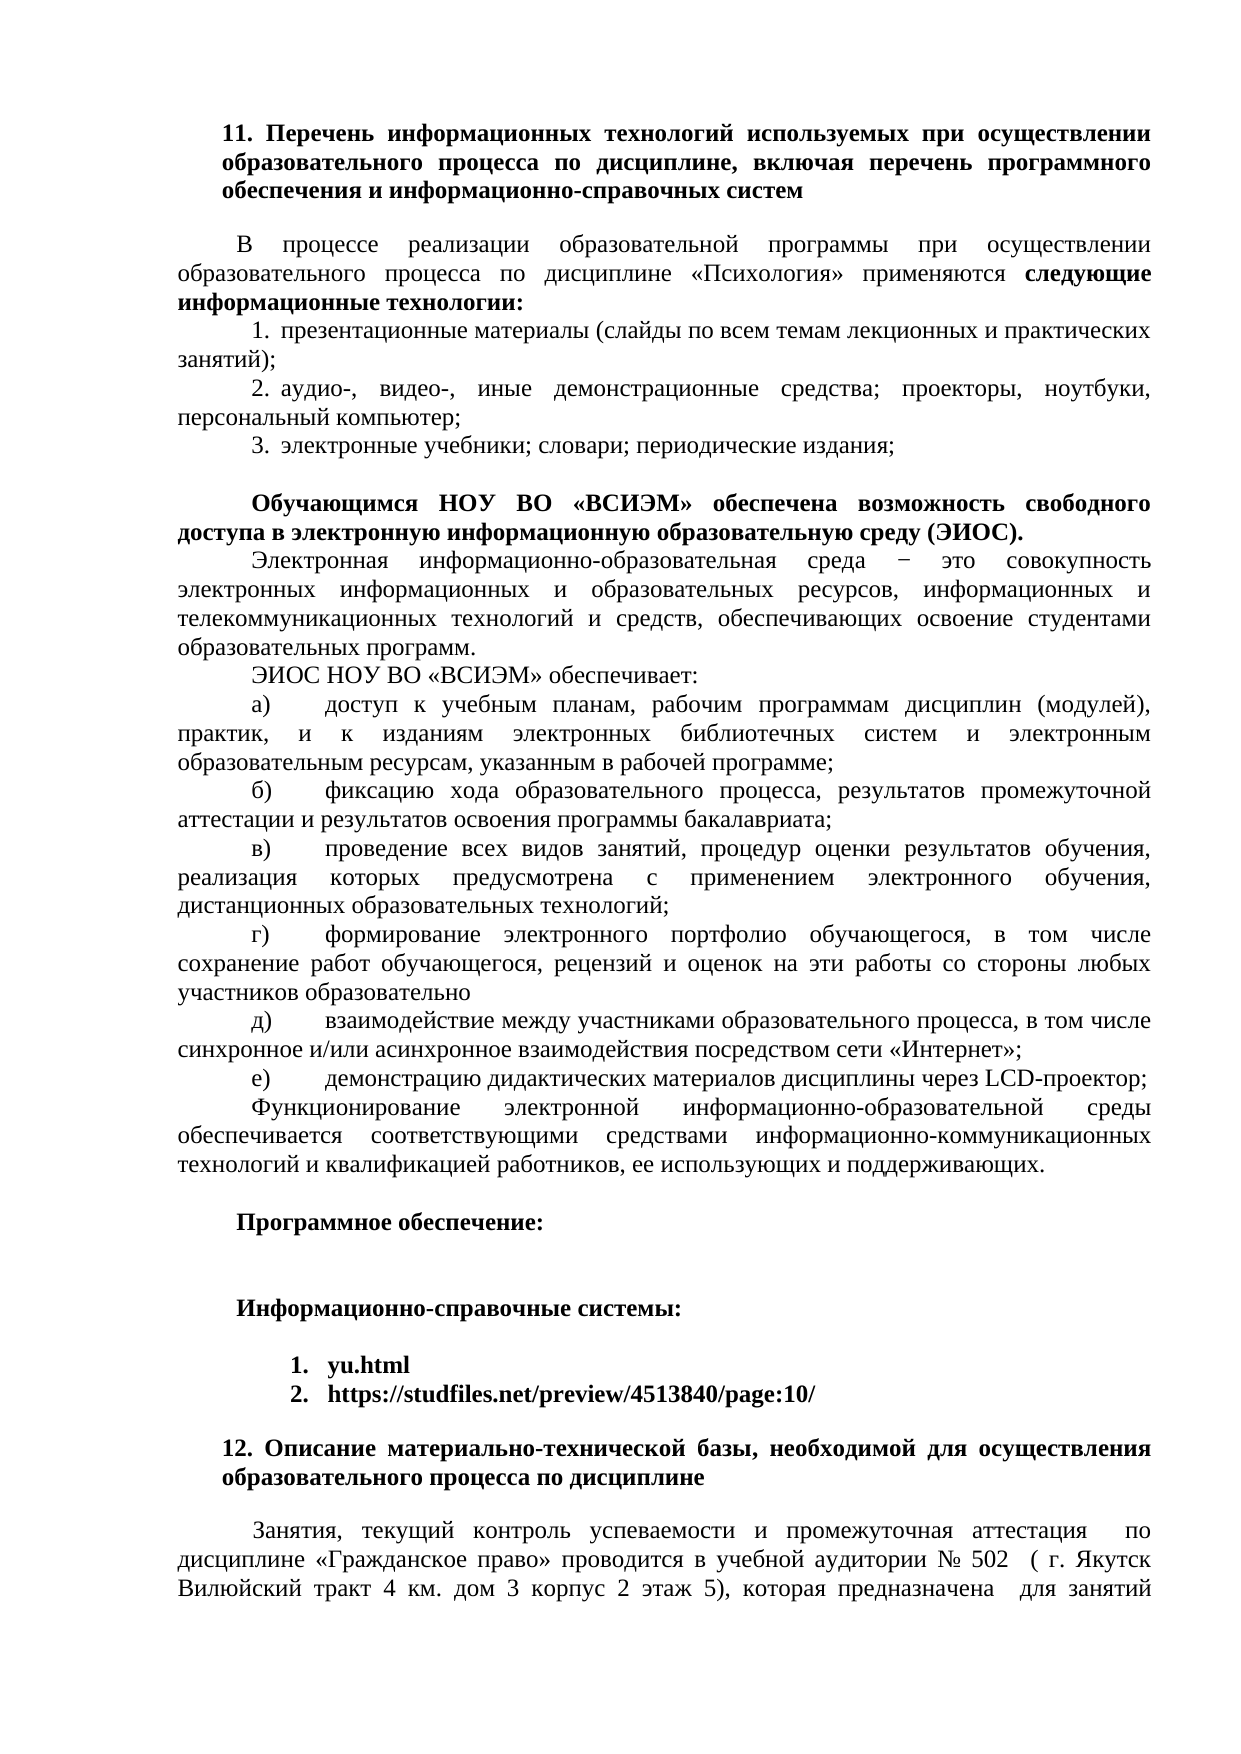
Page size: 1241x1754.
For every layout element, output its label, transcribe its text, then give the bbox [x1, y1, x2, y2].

list yu.html [290, 1351, 1152, 1379]
text В процессе реализации образовательной программы при осуществлении образовательного процесса по дисциплине «Психология» применяются следующие информационные технологии: [177, 229, 1152, 316]
text г) формирование электронного портфолио обучающегося, в том числе сохранение работ обучающегося, рецензий и оценок на эти работы со стороны любых участников образовательно [177, 919, 1152, 1006]
text ЭИОС НОУ ВО «ВСИЭМ» обеспечивает: [177, 661, 1152, 689]
text Функционирование электронной информационно-образовательной среды обеспечивается соответствующими средствами информационно-коммуникационных технологий и квалификацией работников, ее использующих и поддерживающих. [177, 1092, 1152, 1178]
text б) фиксацию хода образовательного процесса, результатов промежуточной аттестации и результатов освоения программы бакалавриата; [177, 776, 1152, 833]
list электронные учебники; словари; периодические издания; [177, 431, 1152, 459]
text 12. Описание материально-технической базы, необходимой для осуществления образовательного процесса по дисциплине [222, 1433, 1152, 1491]
text Обучающимся НОУ ВО «ВСИЭМ» обеспечена возможность свободного доступа в электронную информационную образовательную среду (ЭИОС). [177, 488, 1152, 546]
list https://studfiles.net/preview/4513840/page:10/ [290, 1379, 1152, 1408]
text Электронная информационно-образовательная среда − это совокупность электронных информационных и образовательных ресурсов, информационных и телекоммуникационных технологий и средств, обеспечивающих освоение студентами образовательных программ. [177, 546, 1152, 661]
text а) доступ к учебным планам, рабочим программам дисциплин (модулей), практик, и к изданиям электронных библиотечных систем и электронным образовательным ресурсам, указанным в рабочей программе; [177, 689, 1152, 776]
list аудио-, видео-, иные демонстрационные средства; проекторы, ноутбуки, персональный компьютер; [177, 373, 1152, 431]
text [177, 1516, 1152, 1602]
text 11. Перечень информационных технологий используемых при осуществлении образовательного процесса по дисциплине, включая перечень программного обеспечения и информационно-справочных систем [222, 118, 1152, 204]
text е) демонстрацию дидактических материалов дисциплины через LCD-проектор; [177, 1063, 1152, 1092]
list презентационные материалы (слайды по всем темам лекционных и практических занятий); [177, 316, 1152, 373]
text в) проведение всех видов занятий, процедур оценки результатов обучения, реализация которых предусмотрена с применением электронного обучения, дистанционных образовательных технологий; [177, 833, 1152, 919]
text Программное обеспечение: [177, 1207, 1152, 1236]
text д) взаимодействие между участниками образовательного процесса, в том числе синхронное и/или асинхронное взаимодействия посредством сети «Интернет»; [177, 1006, 1152, 1063]
text Информационно-справочные системы: [177, 1293, 1152, 1322]
